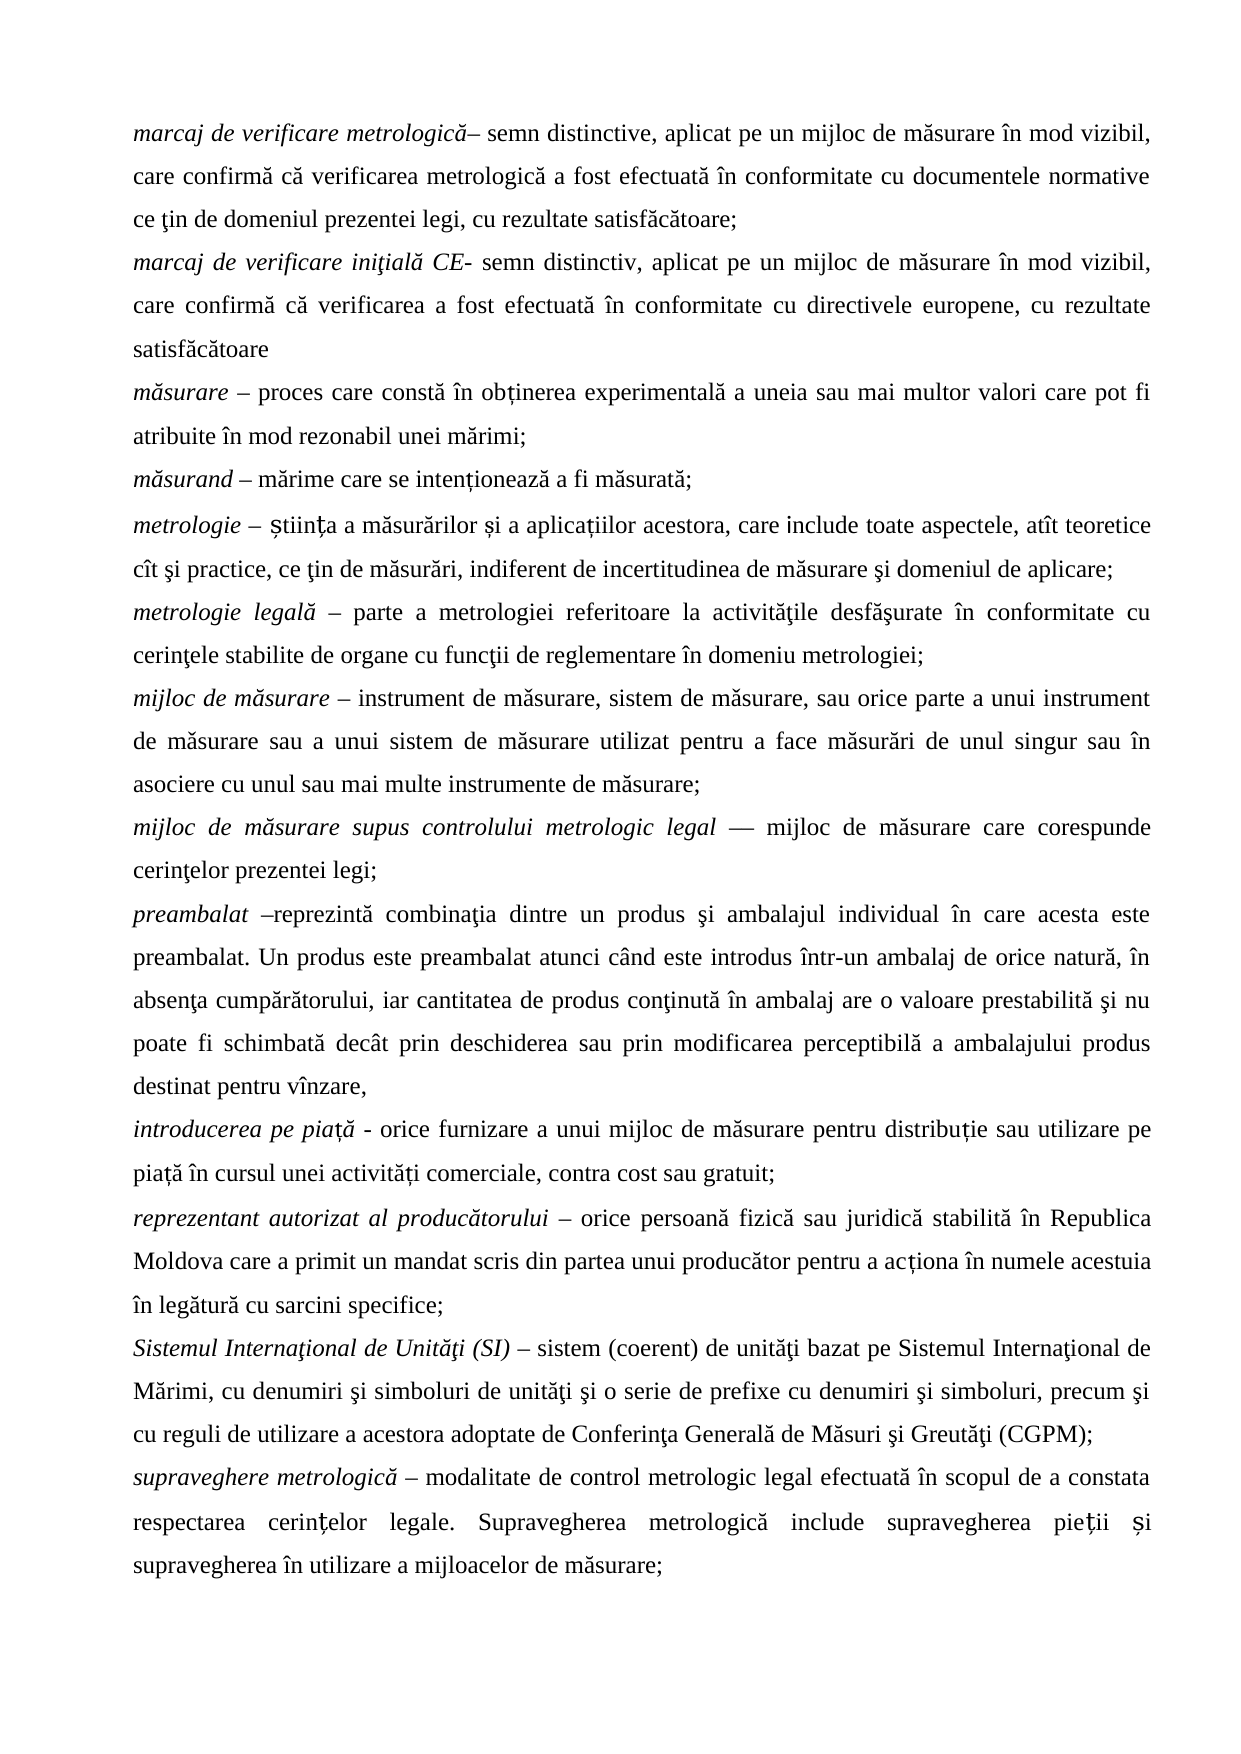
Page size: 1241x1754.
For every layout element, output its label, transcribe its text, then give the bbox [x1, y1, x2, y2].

text mijloc de măsurare – instrument de mǎsurare, sistem de mǎsurare, sau orice parte a unui instrument de mǎsurare sau a unui sistem de măsurare utilizat pentru a face măsurări de unul singur sau în asociere cu unul sau mai multe instrumente de măsurare; [133, 683, 1152, 798]
text măsurare – proces care constă în obținerea experimentală a uneia sau mai multor valori care pot fi atribuite în mod rezonabil unei mărimi; [133, 377, 1152, 449]
text preambalat –reprezintă combinaţia dintre un produs şi ambalajul individual în care acesta este preambalat. Un produs este preambalat atunci când este introdus într-un ambalaj de orice natură, în absenţa cumpărătorului, iar cantitatea de produs conţinută în ambalaj are o valoare prestabilită şi nu poate fi schimbată decât prin deschiderea sau prin modificarea perceptibilă a ambalajului produs destinat pentru vînzare, [133, 899, 1152, 1100]
text metrologie – știința a măsurărilor și a aplicațiilor acestora, care include toate aspectele, atît teoretice cît şi practice, ce ţin de măsurări, indiferent de incertitudinea de măsurare şi domeniul de aplicare; [133, 508, 1152, 582]
text marcaj de verificare metrologică– semn distinctive, aplicat pe un mijloc de măsurare în mod vizibil, care confirmă că verificarea metrologică a fost efectuată în conformitate cu documentele normative ce ţin de domeniul prezentei legi, cu rezultate satisfăcătoare; [133, 118, 1152, 233]
text marcaj de verificare iniţială CE- semn distinctiv, aplicat pe un mijloc de măsurare în mod vizibil, care confirmă că verificarea a fost efectuată în conformitate cu directivele europene, cu rezultate satisfăcătoare [133, 247, 1152, 362]
text introducerea pe piață - orice furnizare a unui mijloc de măsurare pentru distribuție sau utilizare pe piață în cursul unei activități comerciale, contra cost sau gratuit; [133, 1114, 1152, 1188]
text Sistemul Internaţional de Unităţi (SI) – sistem (coerent) de unităţi bazat pe Sistemul Internaţional de Mărimi, cu denumiri şi simboluri de unităţi şi o serie de prefixe cu denumiri şi simboluri, precum şi cu reguli de utilizare a acestora adoptate de Conferinţa Generală de Măsuri şi Greutăţi (CGPM); [133, 1333, 1152, 1448]
text reprezentant autorizat al producătorului – orice persoană fizică sau juridică stabilită în Republica Moldova care a primit un mandat scris din partea unui producător pentru a acționa în numele acestuia în legătură cu sarcini specifice; [133, 1203, 1152, 1318]
text supraveghere metrologică – modalitate de control metrologic legal efectuată în scopul de a constata respectarea cerințelor legale. Supravegherea metrologică include supravegherea pieții și supravegherea în utilizare a mijloacelor de măsurare; [133, 1462, 1152, 1579]
text măsurand – mărime care se intenționează a fi măsurată; [133, 464, 1152, 493]
text metrologie legală – parte a metrologiei referitoare la activităţile desfăşurate în conformitate cu cerinţele stabilite de organe cu funcţii de reglementare în domeniu metrologiei; [133, 597, 1152, 669]
text mijloc de măsurare supus controlului metrologic legal –– mijloc de măsurare care corespunde cerinţelor prezentei legi; [133, 812, 1152, 884]
